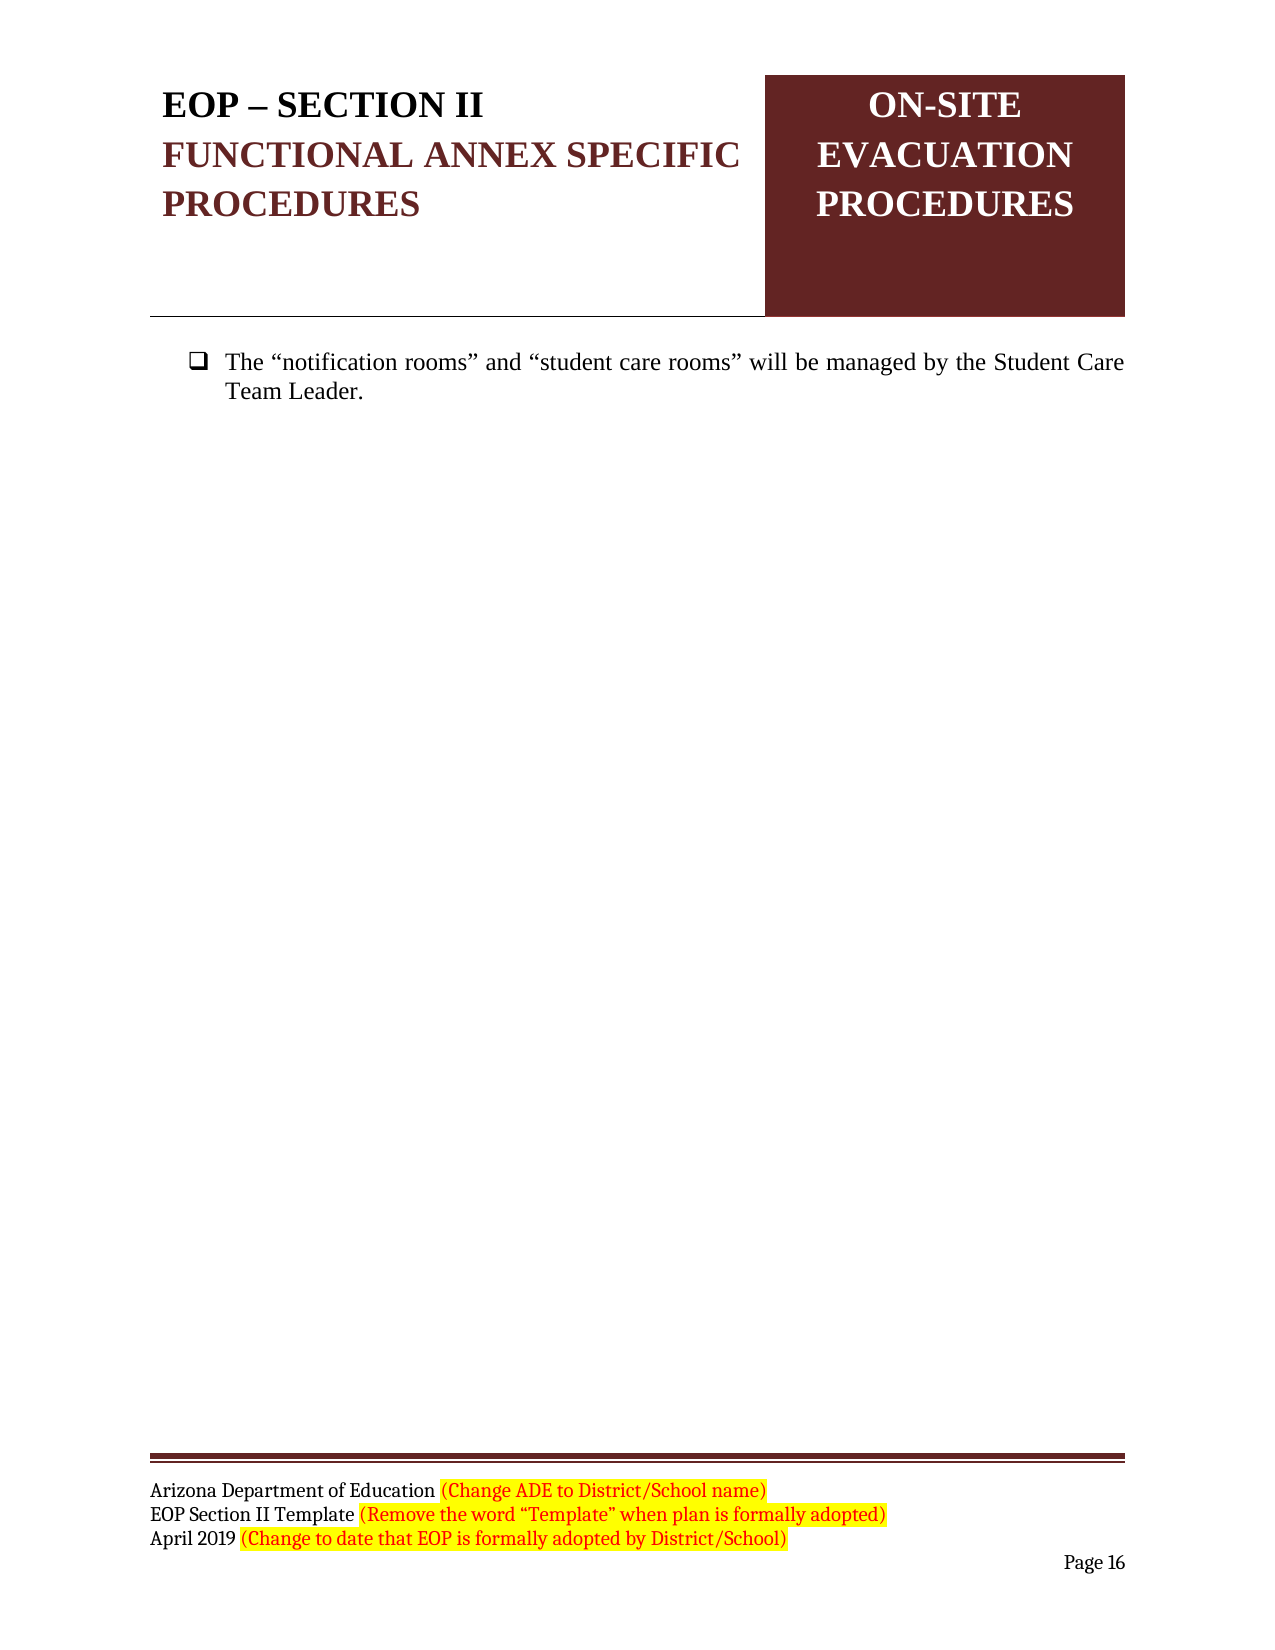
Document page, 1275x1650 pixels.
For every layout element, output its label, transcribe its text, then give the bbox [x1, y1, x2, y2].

list The “notification rooms” and “student care rooms” will be managed by the Student Care Team Leader. [187, 347, 1125, 405]
